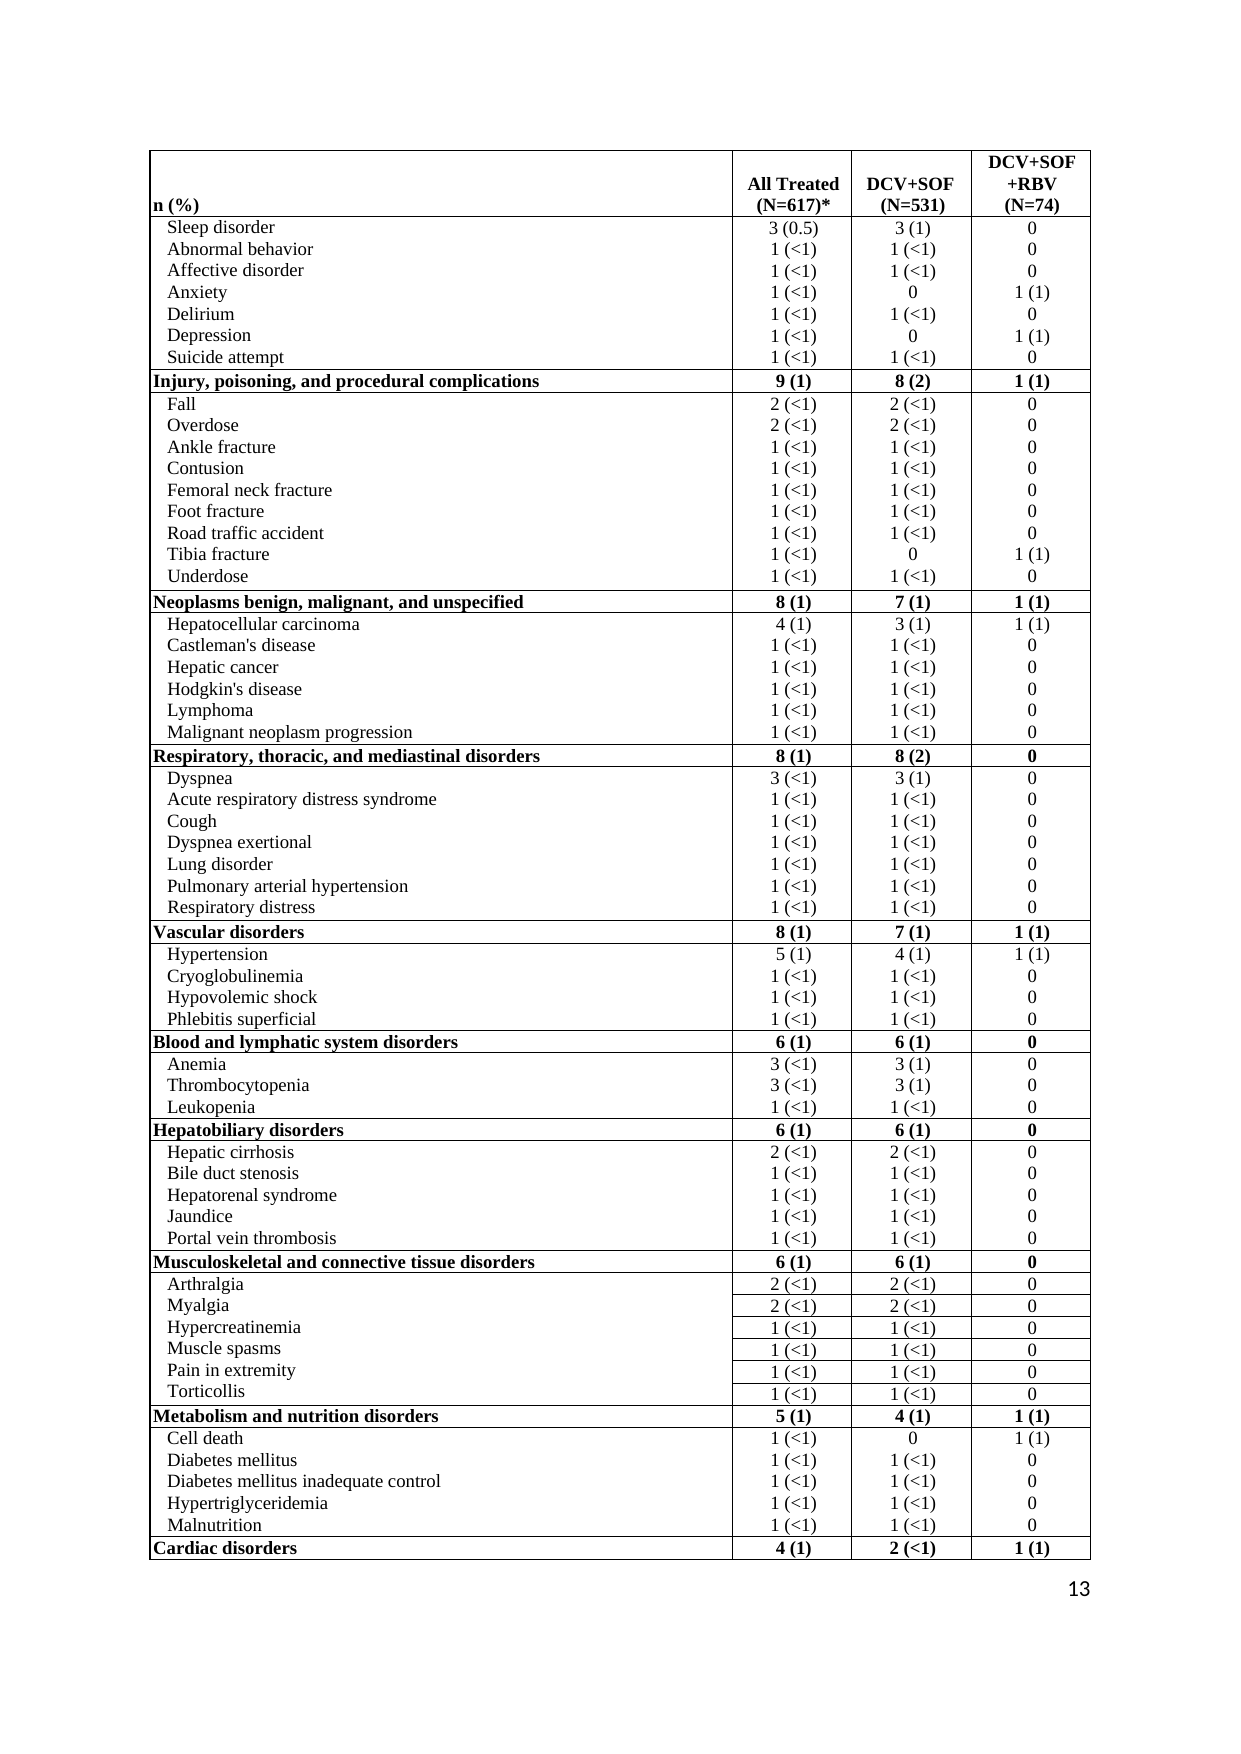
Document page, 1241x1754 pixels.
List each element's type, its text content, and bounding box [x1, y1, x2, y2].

table_cell 6 (1) [733, 1031, 851, 1052]
table_cell 2 (<1) 2 (<1) 1 (<1) 1 (<1) 1 (<1) 1 (<1) 1 (<1) 1 (<1) 1 (<1) [733, 393, 851, 589]
table_cell Hepatic cirrhosis Bile duct stenosis Hepatorenal syndrome Jaundice Portal vein thrombosis [151, 1141, 732, 1249]
table_cell 8 (2) [852, 745, 971, 766]
table_header DCV+SOF (N=531) [852, 151, 971, 216]
table_cell 1 (<1) [852, 1339, 971, 1360]
table_cell 4 (1) 1 (<1) 1 (<1) 1 (<1) [852, 944, 971, 1030]
table_cell 1 (1) [972, 1537, 1090, 1559]
table_cell 0 [972, 1339, 1090, 1360]
table_cell 8 (2) [852, 370, 971, 392]
table_cell 0 1 (<1) 1 (<1) 1 (<1) 1 (<1) [852, 1428, 971, 1536]
table_cell 1 (1) [972, 591, 1090, 612]
table_cell 0 [972, 1119, 1090, 1140]
table_cell 0 0 0 0 0 0 0 1 (1) 0 [972, 393, 1090, 589]
table_cell 1 (<1) [733, 1361, 851, 1382]
table_cell 3 (0.5) 1 (<1) 1 (<1) 1 (<1) 1 (<1) 1 (<1) 1 (<1) [733, 217, 851, 369]
table_cell Arthralgia Myalgia Hypercreatinemia Muscle spasms Pain in extremity Torticollis [151, 1273, 732, 1404]
table_cell 1 (<1) [852, 1317, 971, 1338]
table_cell 3 (<1) 3 (<1) 1 (<1) [733, 1053, 851, 1117]
table_cell Hepatocellular carcinoma Castleman's disease Hepatic cancer Hodgkin's disease Lymphoma Malignant neoplasm progression [151, 613, 732, 744]
table_cell 0 [972, 1251, 1090, 1272]
table_cell 0 [972, 1295, 1090, 1316]
table_cell 4 (1) [733, 1537, 851, 1559]
table_cell 5 (1) [733, 1406, 851, 1427]
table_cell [151, 217, 732, 369]
table_cell 2 (<1) [733, 1273, 851, 1294]
table_cell 0 [972, 1317, 1090, 1338]
table_cell 6 (1) [852, 1119, 971, 1140]
table_cell 2 (<1) 1 (<1) 1 (<1) 1 (<1) 1 (<1) [852, 1141, 971, 1249]
table_cell 3 (<1) 1 (<1) 1 (<1) 1 (<1) 1 (<1) 1 (<1) 1 (<1) [733, 767, 851, 920]
table_cell 0 0 0 1 (1) 0 1 (1) 0 [972, 217, 1090, 369]
table_cell 3 (1) 3 (1) 1 (<1) [852, 1053, 971, 1117]
table_cell 6 (1) [852, 1251, 971, 1272]
table_cell Cardiac disorders [151, 1537, 732, 1559]
table_cell 0 [972, 1384, 1090, 1404]
table_cell 1 (1) [972, 1406, 1090, 1427]
table_header n (%) [151, 151, 732, 216]
table_cell 8 (1) [733, 591, 851, 612]
table_cell Anemia Thrombocytopenia Leukopenia [151, 1053, 732, 1117]
table_cell 1 (<1) [852, 1361, 971, 1382]
table_cell Dyspnea Acute respiratory distress syndrome Cough Dyspnea exertional Lung disorder Pulmonary arterial hypertension Respiratory distress [151, 767, 732, 920]
table_cell Hepatobiliary disorders [151, 1119, 732, 1140]
table_cell 1 (1) 0 0 0 [972, 944, 1090, 1030]
table_cell 1 (1) [972, 370, 1090, 392]
table_cell 3 (1) 1 (<1) 1 (<1) 0 1 (<1) 0 1 (<1) [852, 217, 971, 369]
table_cell 9 (1) [733, 370, 851, 392]
table_cell 3 (1) 1 (<1) 1 (<1) 1 (<1) 1 (<1) 1 (<1) [852, 613, 971, 744]
table_cell 1 (1) 0 0 0 0 0 [972, 613, 1090, 744]
table_cell Metabolism and nutrition disorders [151, 1406, 732, 1427]
table_cell 0 0 0 [972, 1053, 1090, 1117]
table_cell 2 (<1) 1 (<1) 1 (<1) 1 (<1) 1 (<1) [733, 1141, 851, 1249]
table_cell 0 [972, 745, 1090, 766]
table_cell 7 (1) [852, 591, 971, 612]
table_cell 0 [972, 1361, 1090, 1382]
table_cell 4 (1) [852, 1406, 971, 1427]
table_cell 4 (1) 1 (<1) 1 (<1) 1 (<1) 1 (<1) 1 (<1) [733, 613, 851, 744]
table_cell Injury, poisoning, and procedural complications [151, 370, 732, 392]
table_cell 1 (<1) [733, 1317, 851, 1338]
table_cell Neoplasms benign, malignant, and unspecified [151, 591, 732, 612]
table_cell 6 (1) [733, 1119, 851, 1140]
table_header DCV+SOF +RBV (N=74) [972, 151, 1090, 216]
table_cell 2 (<1) [733, 1295, 851, 1316]
table_cell 1 (1) 0 0 0 0 [972, 1428, 1090, 1536]
table_cell Fall Overdose Ankle fracture Contusion Femoral neck fracture Foot fracture Road traffic accident Tibia fracture Underdose [151, 393, 732, 589]
table_cell 1 (<1) [852, 1384, 971, 1404]
table_cell Cell death Diabetes mellitus Diabetes mellitus inadequate control Hypertriglyceridemia Malnutrition [151, 1428, 732, 1536]
table_cell 6 (1) [733, 1251, 851, 1272]
table_cell 1 (<1) [733, 1339, 851, 1360]
table_cell Blood and lymphatic system disorders [151, 1031, 732, 1052]
table_cell 2 (<1) [852, 1537, 971, 1559]
table_cell 2 (<1) [852, 1273, 971, 1294]
table_cell 0 0 0 0 0 [972, 1141, 1090, 1249]
table_cell 1 (<1) 1 (<1) 1 (<1) 1 (<1) 1 (<1) [733, 1428, 851, 1536]
table_cell 0 0 0 0 0 0 0 [972, 767, 1090, 920]
table_cell 6 (1) [852, 1031, 971, 1052]
table_cell 5 (1) 1 (<1) 1 (<1) 1 (<1) [733, 944, 851, 1030]
table_cell Vascular disorders [151, 921, 732, 942]
table_cell 0 [972, 1031, 1090, 1052]
table_cell 8 (1) [733, 745, 851, 766]
table_cell Respiratory, thoracic, and mediastinal disorders [151, 745, 732, 766]
table_header All Treated (N=617)* [733, 151, 851, 216]
table_cell 8 (1) [733, 921, 851, 942]
table_cell Hypertension Cryoglobulinemia Hypovolemic shock Phlebitis superficial [151, 944, 732, 1030]
table_cell 2 (<1) [852, 1295, 971, 1316]
table_cell 0 [972, 1273, 1090, 1294]
table_cell Musculoskeletal and connective tissue disorders [151, 1251, 732, 1272]
table_cell 2 (<1) 2 (<1) 1 (<1) 1 (<1) 1 (<1) 1 (<1) 1 (<1) 0 1 (<1) [852, 393, 971, 589]
table_cell 1 (<1) [733, 1384, 851, 1404]
table_cell 7 (1) [852, 921, 971, 942]
table_cell 1 (1) [972, 921, 1090, 942]
table_cell 3 (1) 1 (<1) 1 (<1) 1 (<1) 1 (<1) 1 (<1) 1 (<1) [852, 767, 971, 920]
